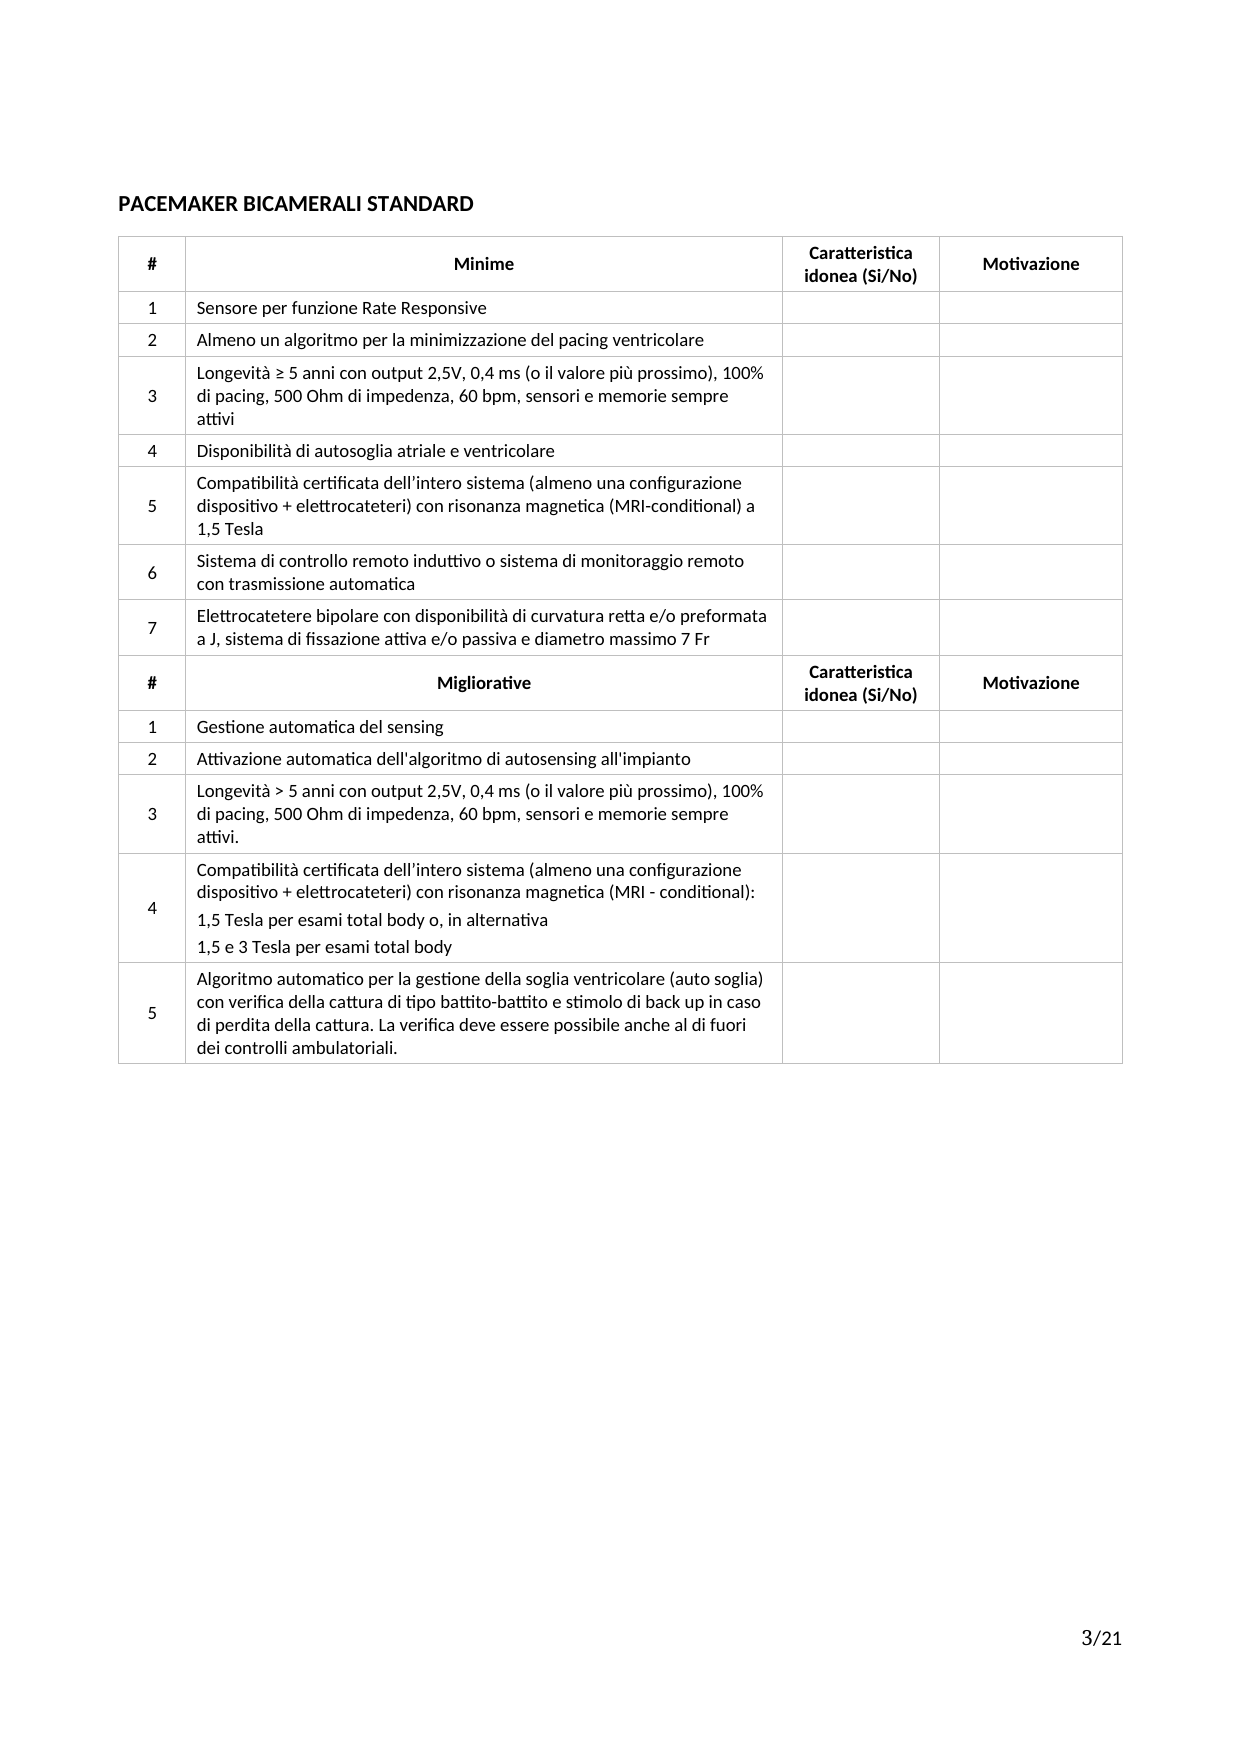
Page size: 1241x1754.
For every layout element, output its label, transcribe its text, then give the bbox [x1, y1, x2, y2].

table_cell 4 [119, 435, 185, 466]
table_cell 3 [119, 357, 185, 434]
table_cell 7 [119, 600, 185, 654]
table_cell 3 [119, 775, 185, 852]
table_cell [940, 324, 1122, 356]
table_cell [940, 467, 1122, 544]
table_cell [783, 467, 939, 544]
table_cell [783, 963, 939, 1063]
table_cell Algoritmo automatico per la gestione della soglia ventricolare (auto soglia) con verifica della cattura di tipo battito-battito e stimolo di back up in caso di perdita della cattura. La verifica deve essere possibile anche al di fuori dei controlli ambulatoriali. [186, 963, 782, 1063]
table_header Motivazione [940, 237, 1122, 291]
table_cell Sensore per funzione Rate Responsive [186, 292, 782, 323]
table_cell [783, 357, 939, 434]
table_cell 6 [119, 545, 185, 599]
table_cell [940, 775, 1122, 852]
table_cell [940, 854, 1122, 962]
table_cell Disponibilità di autosoglia atriale e ventricolare [186, 435, 782, 466]
table_cell [940, 600, 1122, 654]
table_cell # [119, 656, 185, 710]
table_cell 2 [119, 743, 185, 774]
table_cell Gestione automatica del sensing [186, 711, 782, 742]
table_cell [783, 545, 939, 599]
table_cell 1 [119, 711, 185, 742]
table_header Minime [186, 237, 782, 291]
text PACEMAKER BICAMERALI STANDARD [118, 189, 1122, 217]
table_cell Longevità > 5 anni con output 2,5V, 0,4 ms (o il valore più prossimo), 100% di pacing, 500 Ohm di impedenza, 60 bpm, sensori e memorie sempre attivi. [186, 775, 782, 852]
table_cell [940, 545, 1122, 599]
table_cell [940, 743, 1122, 774]
table_header Caratteristica idonea (Si/No) [783, 237, 939, 291]
table_cell [783, 435, 939, 466]
table_cell Migliorative [186, 656, 782, 710]
table_cell 5 [119, 467, 185, 544]
table_cell Longevità ≥ 5 anni con output 2,5V, 0,4 ms (o il valore più prossimo), 100% di pacing, 500 Ohm di impedenza, 60 bpm, sensori e memorie sempre attivi [186, 357, 782, 434]
table_cell [783, 743, 939, 774]
table_cell 5 [119, 963, 185, 1063]
table_cell [783, 711, 939, 742]
table_cell Almeno un algoritmo per la minimizzazione del pacing ventricolare [186, 324, 782, 356]
table_cell [783, 775, 939, 852]
table_cell Motivazione [940, 656, 1122, 710]
table_cell 1 [119, 292, 185, 323]
table_cell [940, 711, 1122, 742]
table_cell 2 [119, 324, 185, 356]
table_cell [783, 854, 939, 962]
table_cell Compatibilità certificata dell’intero sistema (almeno una configurazione dispositivo + elettrocateteri) con risonanza magnetica (MRI-conditional) a 1,5 Tesla [186, 467, 782, 544]
table_cell [940, 292, 1122, 323]
table_cell Caratteristica idonea (Si/No) [783, 656, 939, 710]
table_cell [783, 292, 939, 323]
table_header # [119, 237, 185, 291]
table_cell Elettrocatetere bipolare con disponibilità di curvatura retta e/o preformata a J, sistema di fissazione attiva e/o passiva e diametro massimo 7 Fr [186, 600, 782, 654]
table_cell [783, 324, 939, 356]
table_cell Sistema di controllo remoto induttivo o sistema di monitoraggio remoto con trasmissione automatica [186, 545, 782, 599]
table_cell [940, 357, 1122, 434]
table_cell [940, 963, 1122, 1063]
table_cell [783, 600, 939, 654]
table_cell [940, 435, 1122, 466]
table_cell 4 [119, 854, 185, 962]
table_cell Attivazione automatica dell'algoritmo di autosensing all'impianto [186, 743, 782, 774]
table_cell Compatibilità certificata dell’intero sistema (almeno una configurazione dispositivo + elettrocateteri) con risonanza magnetica (MRI - conditional): 1,5 Tesla per esami total body o, in alternativa 1,5 e 3 Tesla per esami total body [186, 854, 782, 962]
